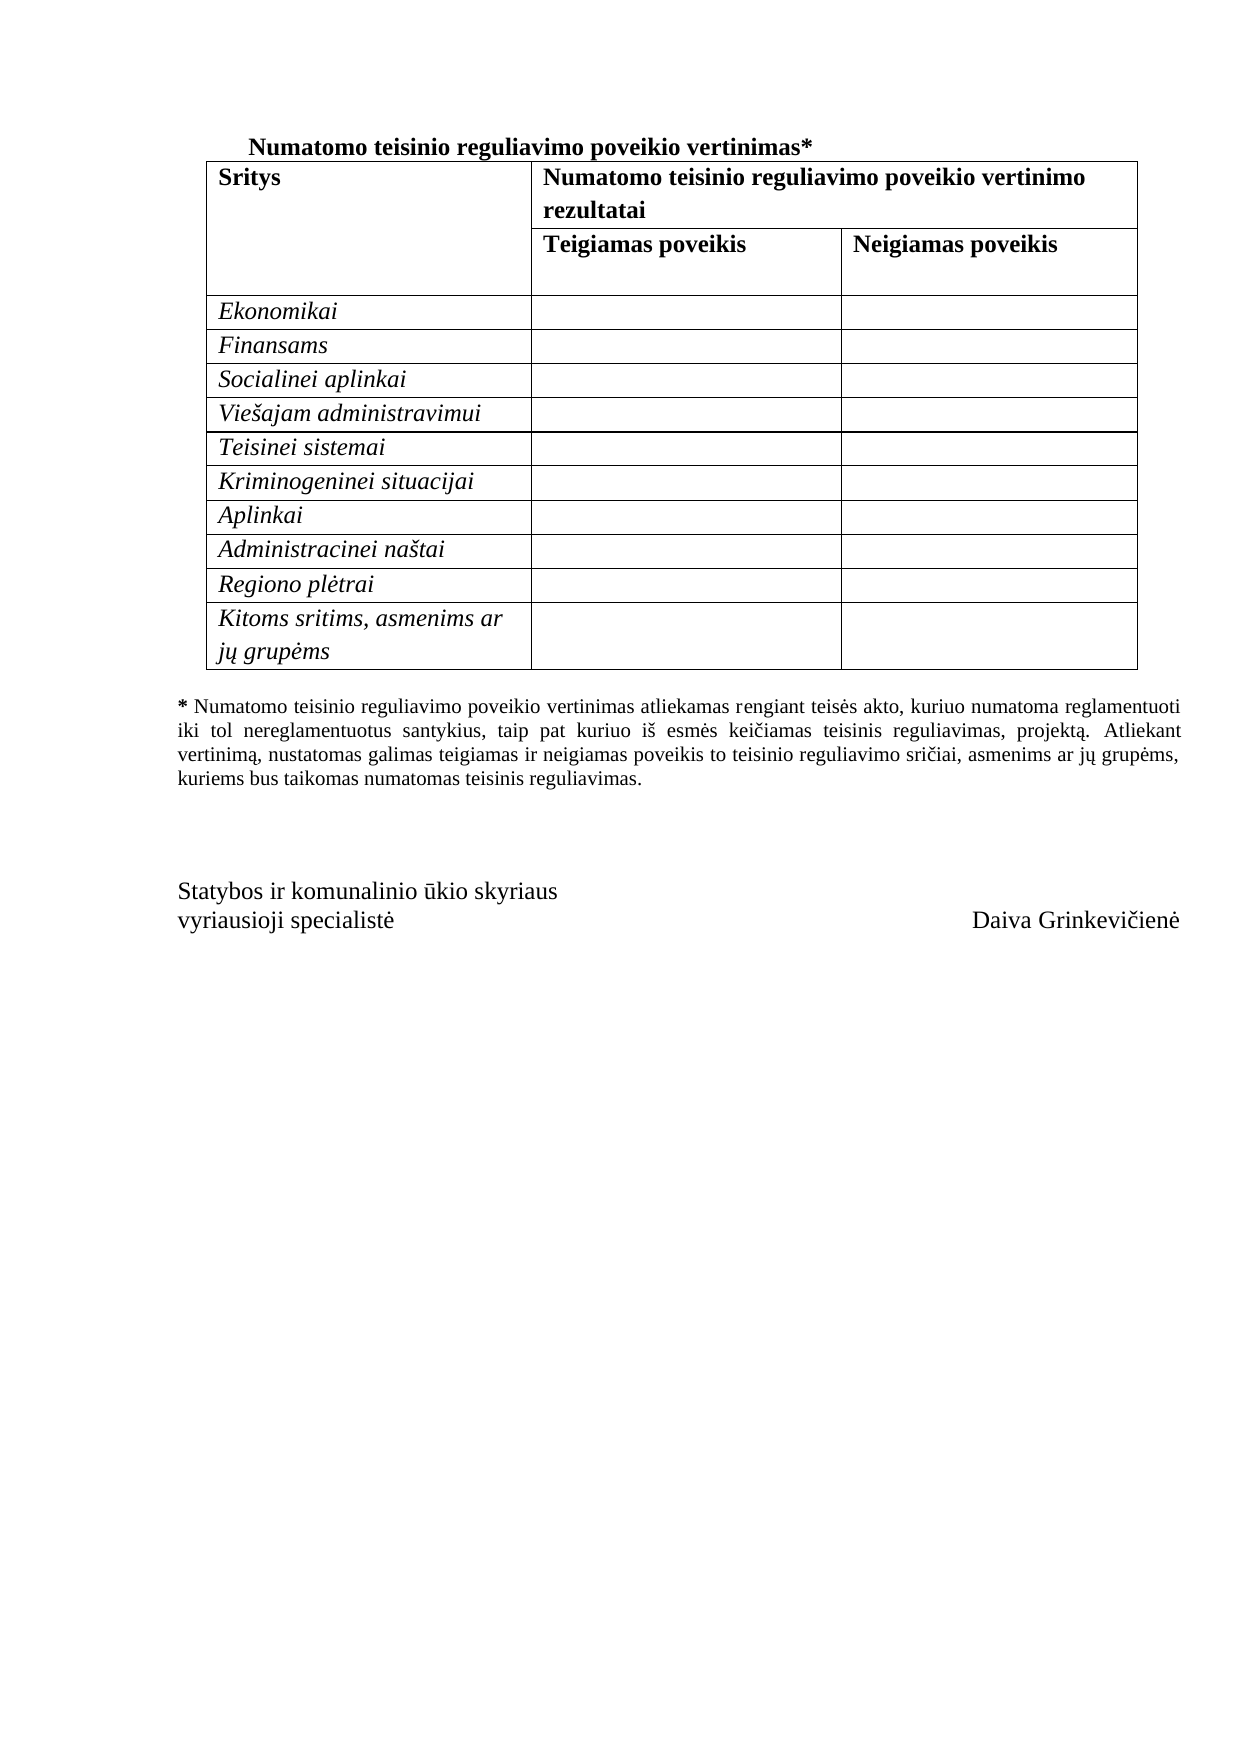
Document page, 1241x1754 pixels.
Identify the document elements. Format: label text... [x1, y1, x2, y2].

table_cell [842, 569, 1137, 602]
table_cell Ekonomikai [207, 296, 531, 329]
table_cell [532, 364, 841, 397]
text vyriausioji specialistė Daiva Grinkevičienė [177, 905, 1181, 963]
table_cell Aplinkai [207, 501, 531, 533]
table_cell Viešajam administravimui [207, 398, 531, 431]
table_cell [532, 569, 841, 602]
table_cell [532, 398, 841, 431]
table_cell [842, 501, 1137, 533]
table_header Sritys [207, 162, 531, 295]
table_cell Regiono plėtrai [207, 569, 531, 602]
table_cell [532, 603, 841, 669]
table_cell [842, 398, 1137, 431]
table_cell [842, 330, 1137, 363]
table_cell Socialinei aplinkai [207, 364, 531, 397]
text Numatomo teisinio reguliavimo poveikio vertinimas* [177, 132, 1181, 161]
table_cell [842, 535, 1137, 568]
text * Numatomo teisinio reguliavimo poveikio vertinimas atliekamas rengiant teisės akto, kuriuo numatoma reglamentuoti iki tol nereglamentuotus santykius, taip pat kuriuo iš esmės keičiamas teisinis reguliavimas, projektą. Atliekant vertinimą, nustatomas galimas teigiamas ir neigiamas poveikis to teisinio reguliavimo sričiai, asmenims ar jų grupėms, kuriems bus taikomas numatomas teisinis reguliavimas. [177, 694, 1181, 790]
table_cell Neigiamas poveikis [842, 229, 1137, 295]
table_cell [532, 535, 841, 568]
table_cell [842, 296, 1137, 329]
table_cell Kriminogeninei situacijai [207, 466, 531, 499]
table_header Numatomo teisinio reguliavimo poveikio vertinimo rezultatai [532, 162, 1137, 228]
table_cell Finansams [207, 330, 531, 363]
table_cell [532, 433, 841, 465]
table_cell Administracinei naštai [207, 535, 531, 568]
table_cell [532, 296, 841, 329]
table_cell [532, 501, 841, 533]
table_cell Kitoms sritims, asmenims ar jų grupėms [207, 603, 531, 669]
table_cell [842, 603, 1137, 669]
table_cell [532, 330, 841, 363]
table_cell [842, 433, 1137, 465]
table_cell [532, 466, 841, 499]
table_cell [842, 466, 1137, 499]
table_cell Teisinei sistemai [207, 433, 531, 465]
table_cell [842, 364, 1137, 397]
text Statybos ir komunalinio ūkio skyriaus [177, 876, 1181, 905]
table_cell Teigiamas poveikis [532, 229, 841, 295]
